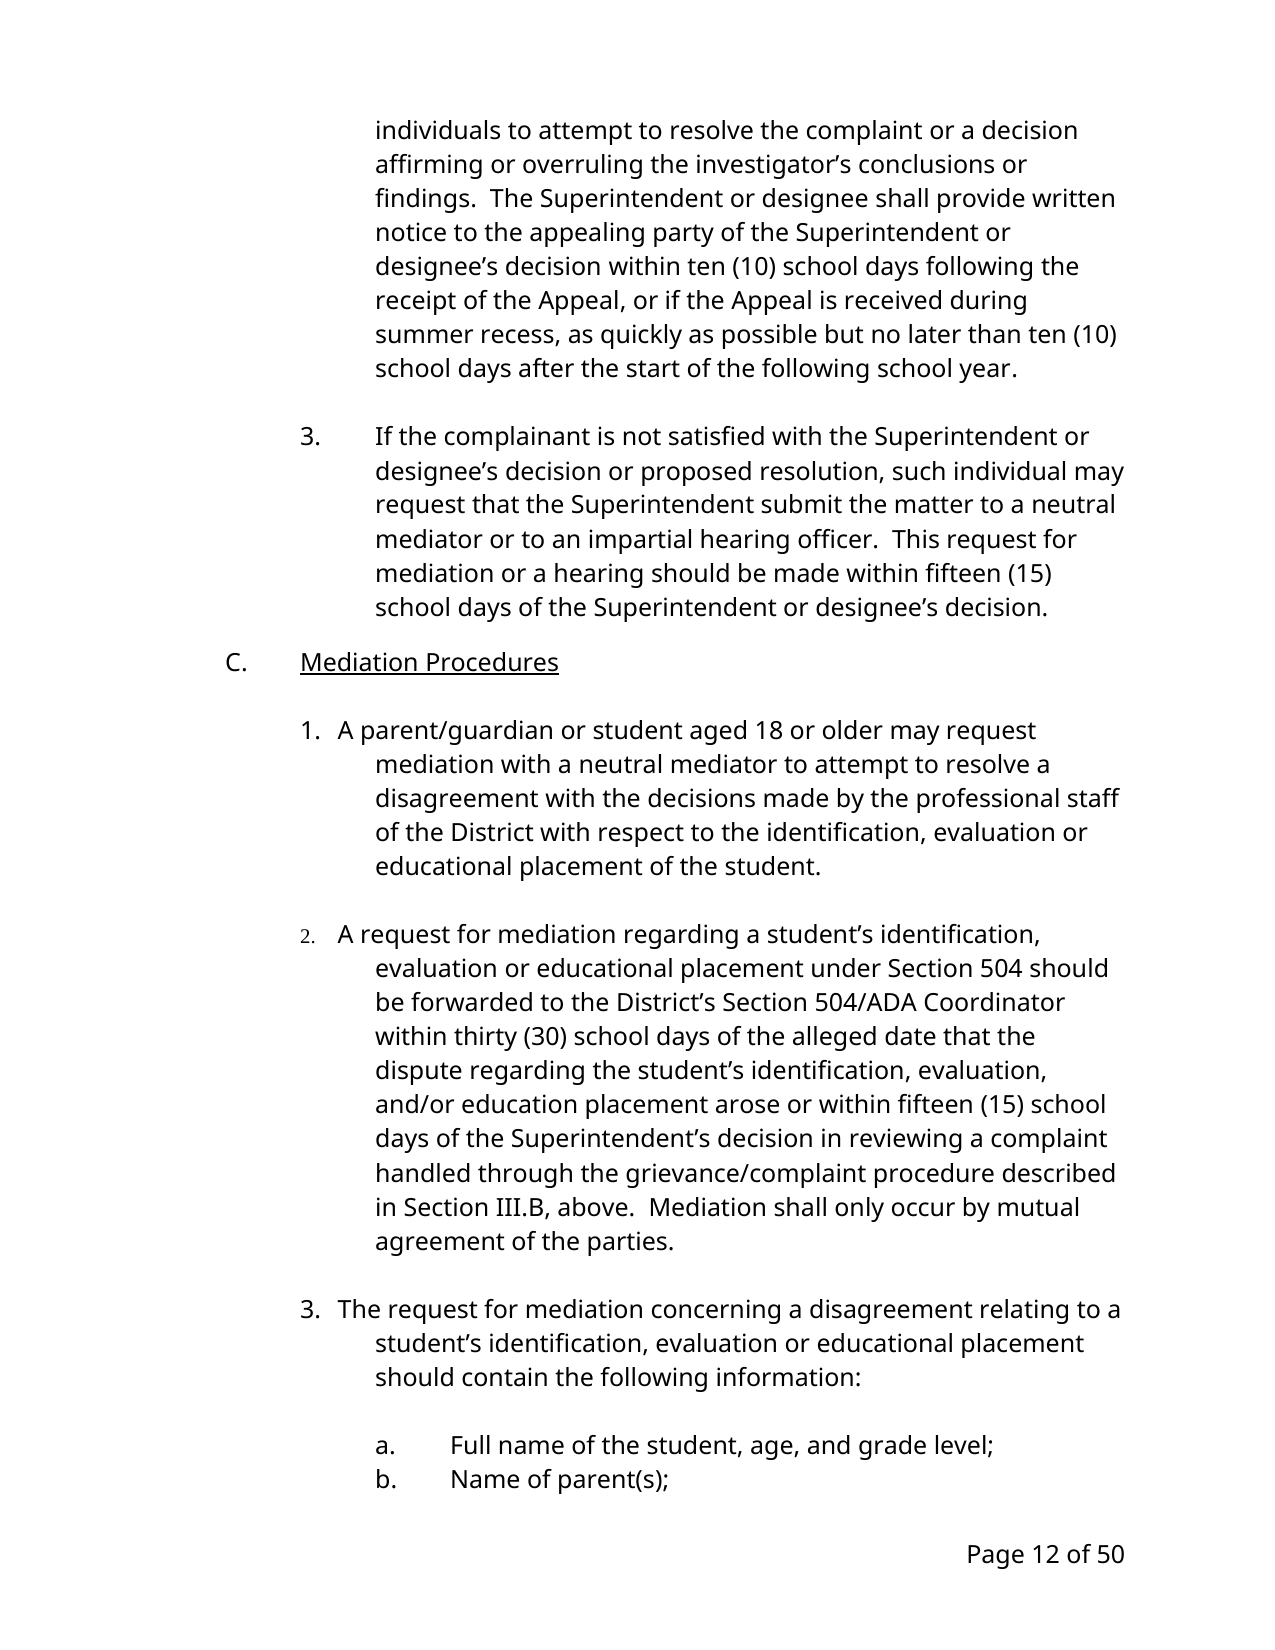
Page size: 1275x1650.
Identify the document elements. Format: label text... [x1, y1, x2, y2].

list A request for mediation regarding a student’s identification, evaluation or educational placement under Section 504 should be forwarded to the District’s Section 504/ADA Coordinator within thirty (30) school days of the alleged date that the dispute regarding the student’s identification, evaluation, and/or education placement arose or within fifteen (15) school days of the Superintendent’s decision in reviewing a complaint handled through the grievance/complaint procedure described in Section III.B, above. Mediation shall only occur by mutual agreement of the parties. [300, 917, 1125, 1257]
text b. Name of parent(s); [300, 1462, 1125, 1496]
list If the complainant is not satisfied with the Superintendent or designee’s decision or proposed resolution, such individual may request that the Superintendent submit the matter to a neutral mediator or to an impartial hearing officer. This request for mediation or a hearing should be made within fifteen (15) school days of the Superintendent or designee’s decision. [300, 419, 1125, 623]
text a. Full name of the student, age, and grade level; [300, 1428, 1125, 1462]
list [300, 112, 1125, 385]
list A parent/guardian or student aged 18 or older may request mediation with a neutral mediator to attempt to resolve a disagreement with the decisions made by the professional staff of the District with respect to the identification, evaluation or educational placement of the student. [300, 712, 1125, 883]
text C. Mediation Procedures [225, 644, 1125, 678]
list The request for mediation concerning a disagreement relating to a student’s identification, evaluation or educational placement should contain the following information: [300, 1291, 1125, 1394]
